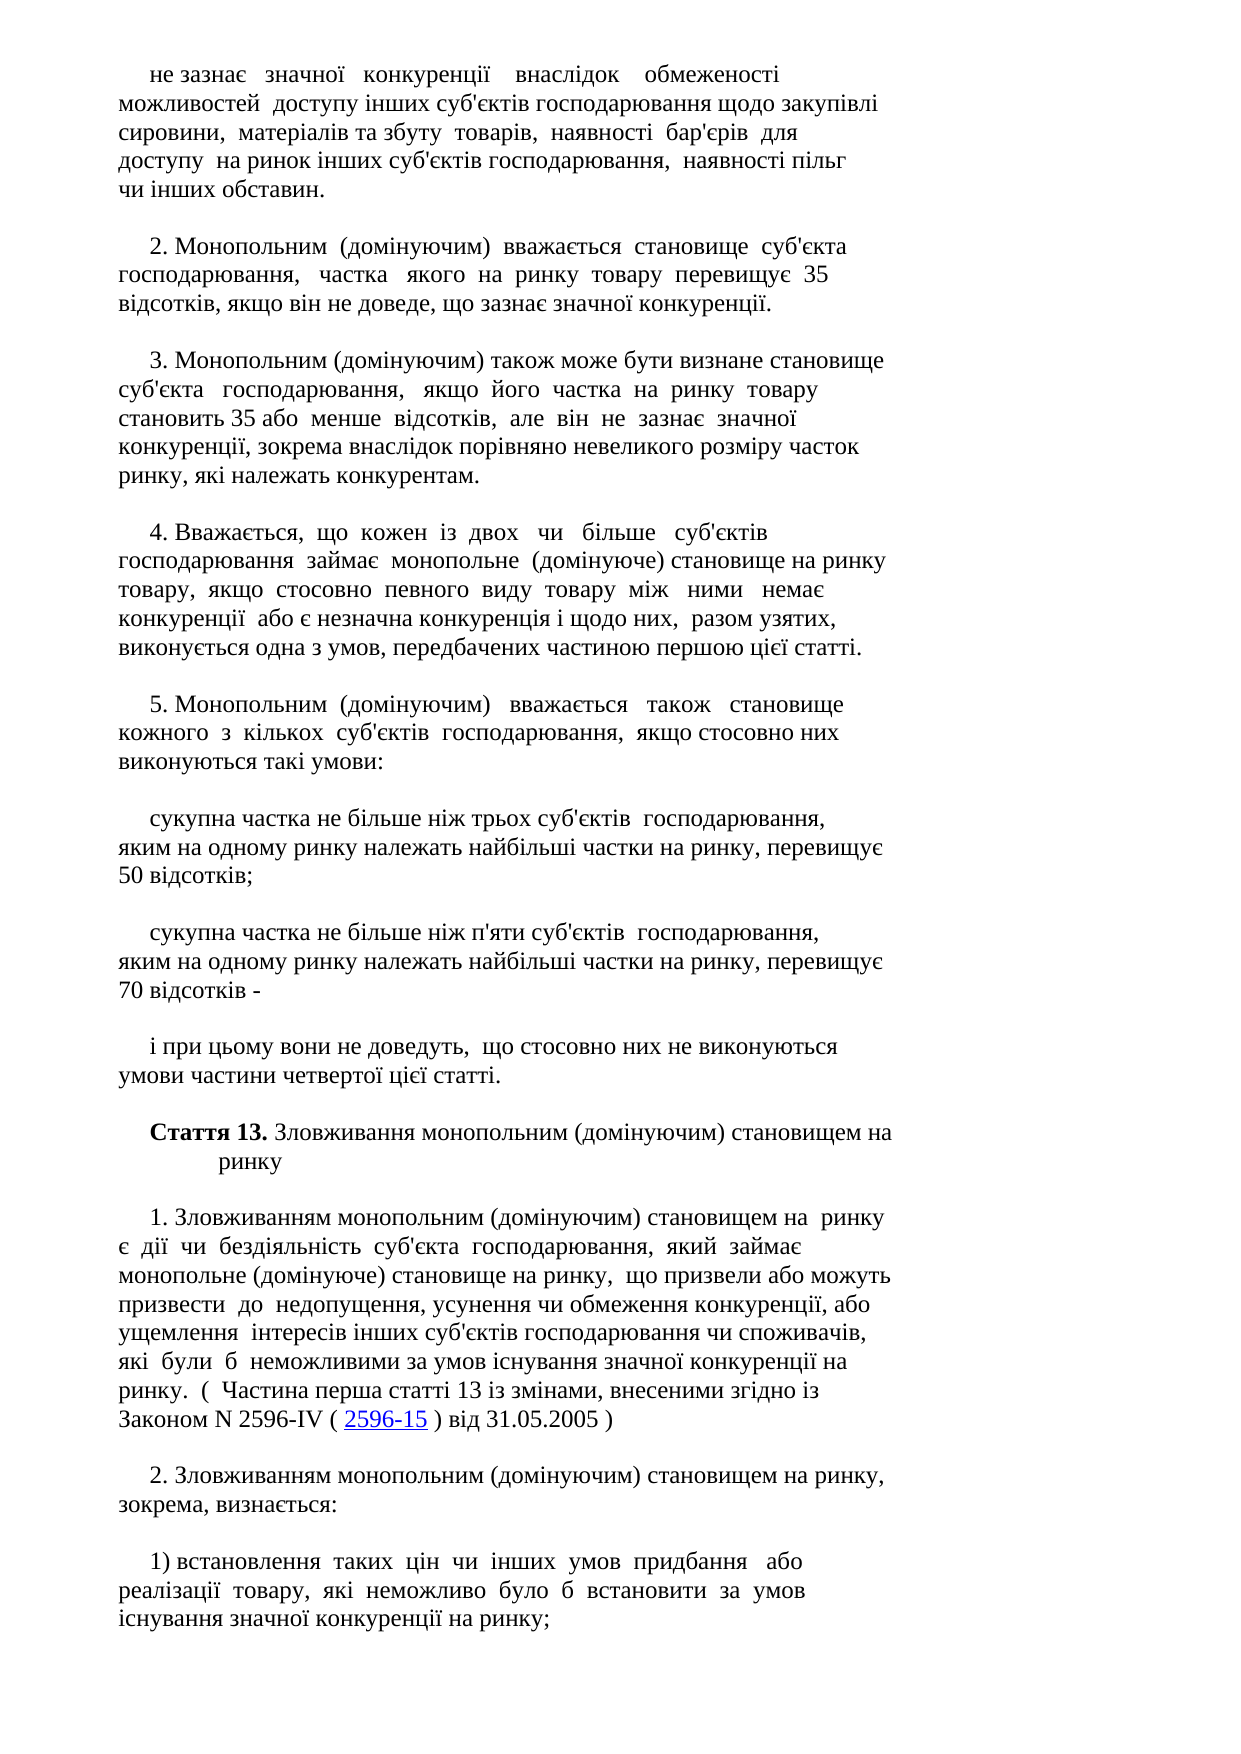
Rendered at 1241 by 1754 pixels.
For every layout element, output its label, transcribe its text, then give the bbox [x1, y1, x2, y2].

text 2. Зловживанням монопольним (домінуючим) становищем на ринку, зокрема, визнається: [118, 1461, 1152, 1546]
text і при цьому вони не доведуть, що стосовно них не виконуються умови частини четвертої цієї статті. [118, 1031, 1152, 1117]
text 1) встановлення таких цін чи інших умов придбання або реалізації товару, які неможливо було б встановити за умов існування значної конкуренції на ринку; [118, 1546, 1152, 1660]
text сукупна частка не більше ніж трьох суб'єктів господарювання, яким на одному ринку належать найбільші частки на ринку, перевищує 50 відсотків; [118, 803, 1152, 917]
text сукупна частка не більше ніж п'яти суб'єктів господарювання, яким на одному ринку належать найбільші частки на ринку, перевищує 70 відсотків - [118, 917, 1152, 1031]
text 1. Зловживанням монопольним (домінуючим) становищем на ринку є дії чи бездіяльність суб'єкта господарювання, який займає монопольне (домінуюче) становище на ринку, що призвели або можуть призвести до недопущення, усунення чи обмеження конкуренції, або ущемлення інтересів інших суб'єктів господарювання чи споживачів, які були б неможливими за умов існування значної конкуренції на ринку. ( Частина перша статті 13 із змінами, внесеними згідно із Законом N 2596-IV ( 2596-15 ) від 31.05.2005 ) [118, 1202, 1152, 1461]
text 2. Монопольним (домінуючим) вважається становище суб'єкта господарювання, частка якого на ринку товару перевищує 35 відсотків, якщо він не доведе, що зазнає значної конкуренції. [118, 231, 1152, 345]
text Стаття 13. Зловживання монопольним (домінуючим) становищем на ринку [118, 1117, 1152, 1202]
text 4. Вважається, що кожен із двох чи більше суб'єктів господарювання займає монопольне (домінуюче) становище на ринку товару, якщо стосовно певного виду товару між ними немає конкуренції або є незначна конкуренція і щодо них, разом узятих, виконується одна з умов, передбачених частиною першою цієї статті. [118, 517, 1152, 689]
text 3. Монопольним (домінуючим) також може бути визнане становище суб'єкта господарювання, якщо його частка на ринку товару становить 35 або менше відсотків, але він не зазнає значної конкуренції, зокрема внаслідок порівняно невеликого розміру часток ринку, які належать конкурентам. [118, 345, 1152, 517]
text 5. Монопольним (домінуючим) вважається також становище кожного з кількох суб'єктів господарювання, якщо стосовно них виконуються такі умови: [118, 689, 1152, 803]
text не зазнає значної конкуренції внаслідок обмеженості можливостей доступу інших суб'єктів господарювання щодо закупівлі сировини, матеріалів та збуту товарів, наявності бар'єрів для доступу на ринок інших суб'єктів господарювання, наявності пільг чи інших обставин. [118, 59, 1152, 231]
